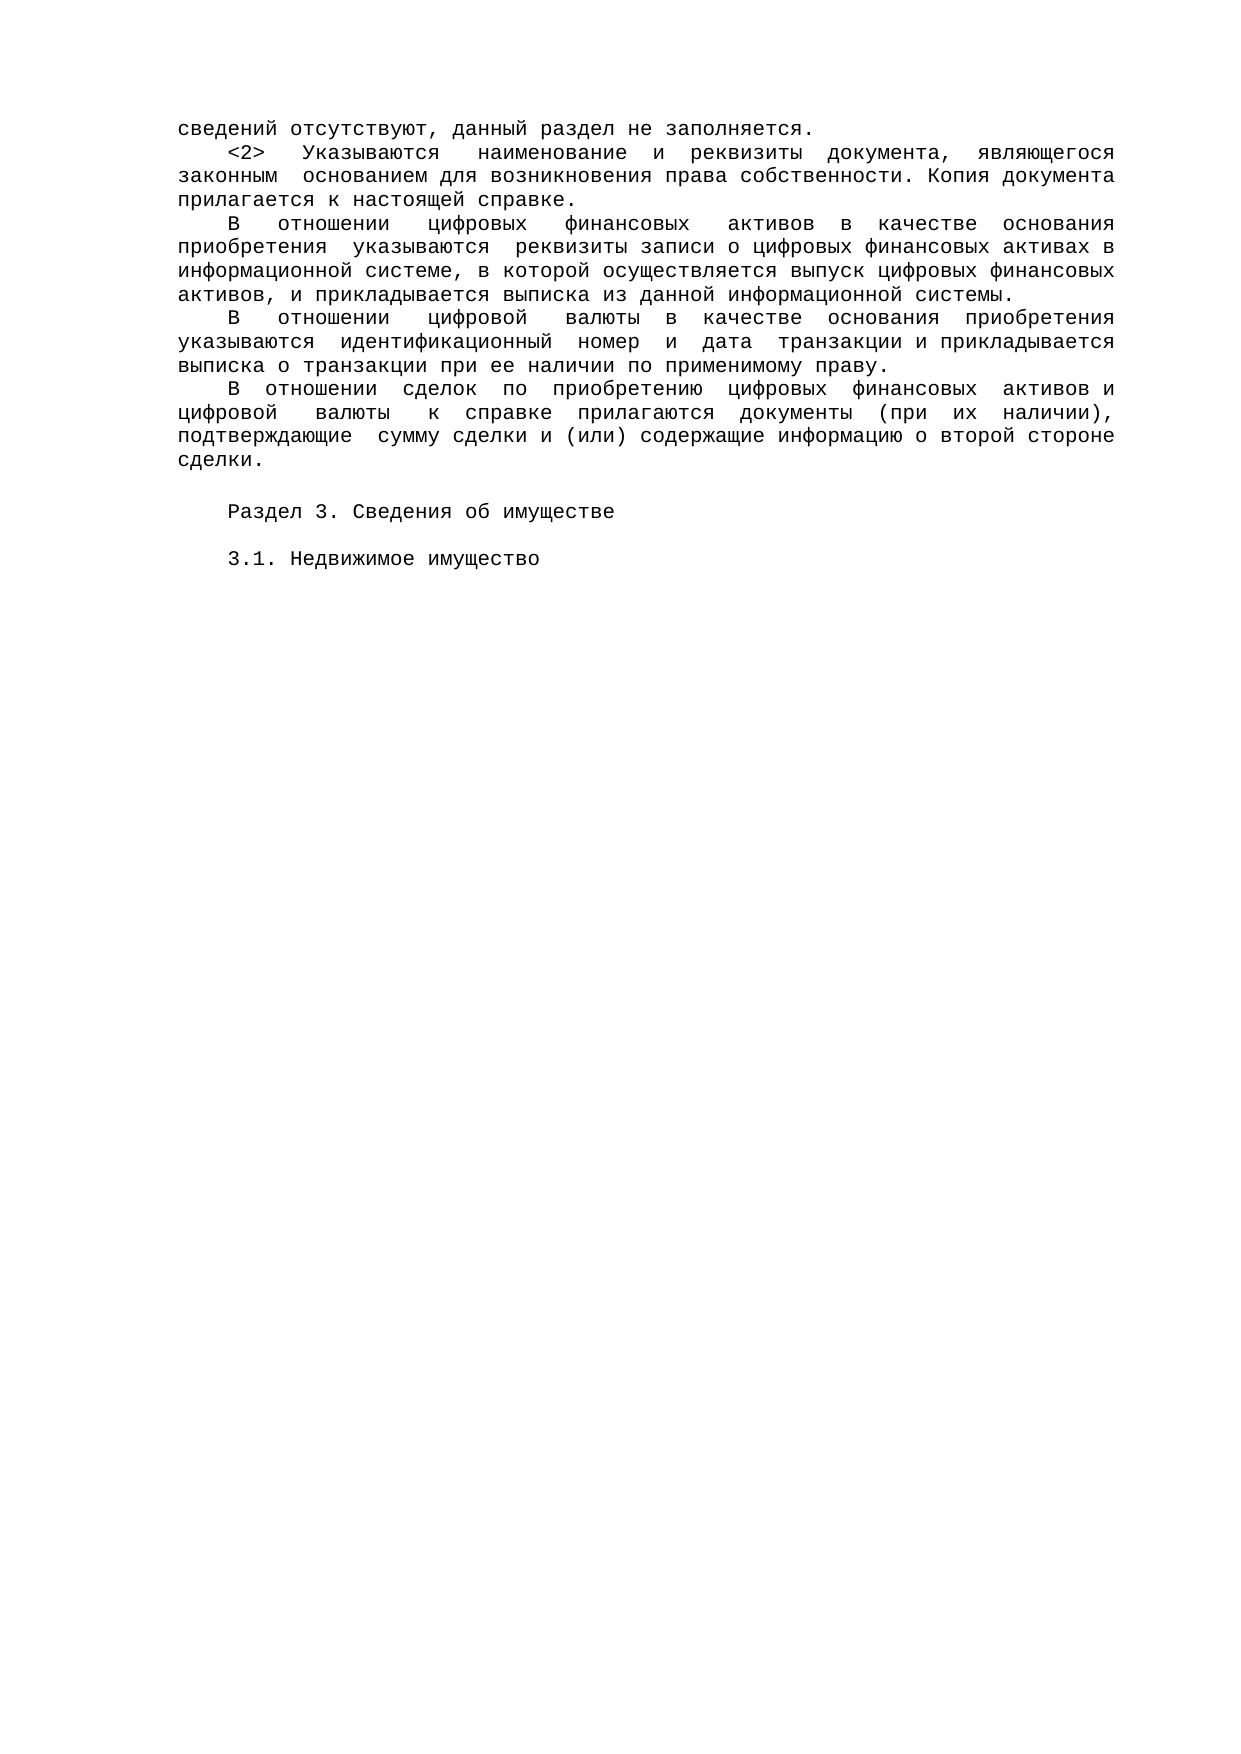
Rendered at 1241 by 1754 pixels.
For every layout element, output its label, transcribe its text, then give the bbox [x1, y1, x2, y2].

text цифровой валюты к справке прилагаются документы (при их наличии), [177, 402, 1152, 426]
text <2> Указываются наименование и реквизиты документа, являющегося [177, 142, 1152, 165]
text приобретения указываются реквизиты записи о цифровых финансовых активах в [177, 236, 1152, 260]
text законным основанием для возникновения права собственности. Копия документа [177, 165, 1152, 189]
text указываются идентификационный номер и дата транзакции и прикладывается [177, 331, 1152, 354]
text 3.1. Недвижимое имущество [177, 548, 1152, 572]
text В отношении цифровой валюты в качестве основания приобретения [177, 307, 1152, 331]
text В отношении сделок по приобретению цифровых финансовых активов и [177, 378, 1152, 402]
text прилагается к настоящей справке. [177, 189, 1152, 213]
text сведений отсутствуют, данный раздел не заполняется. [177, 118, 1152, 142]
text информационной системе, в которой осуществляется выпуск цифровых финансовых [177, 260, 1152, 284]
text Раздел 3. Сведения об имуществе [177, 501, 1152, 524]
text активов, и прикладывается выписка из данной информационной системы. [177, 284, 1152, 307]
text выписка о транзакции при ее наличии по применимому праву. [177, 354, 1152, 378]
text сделки. [177, 449, 1152, 473]
text В отношении цифровых финансовых активов в качестве основания [177, 213, 1152, 236]
text подтверждающие сумму сделки и (или) содержащие информацию о второй стороне [177, 426, 1152, 449]
